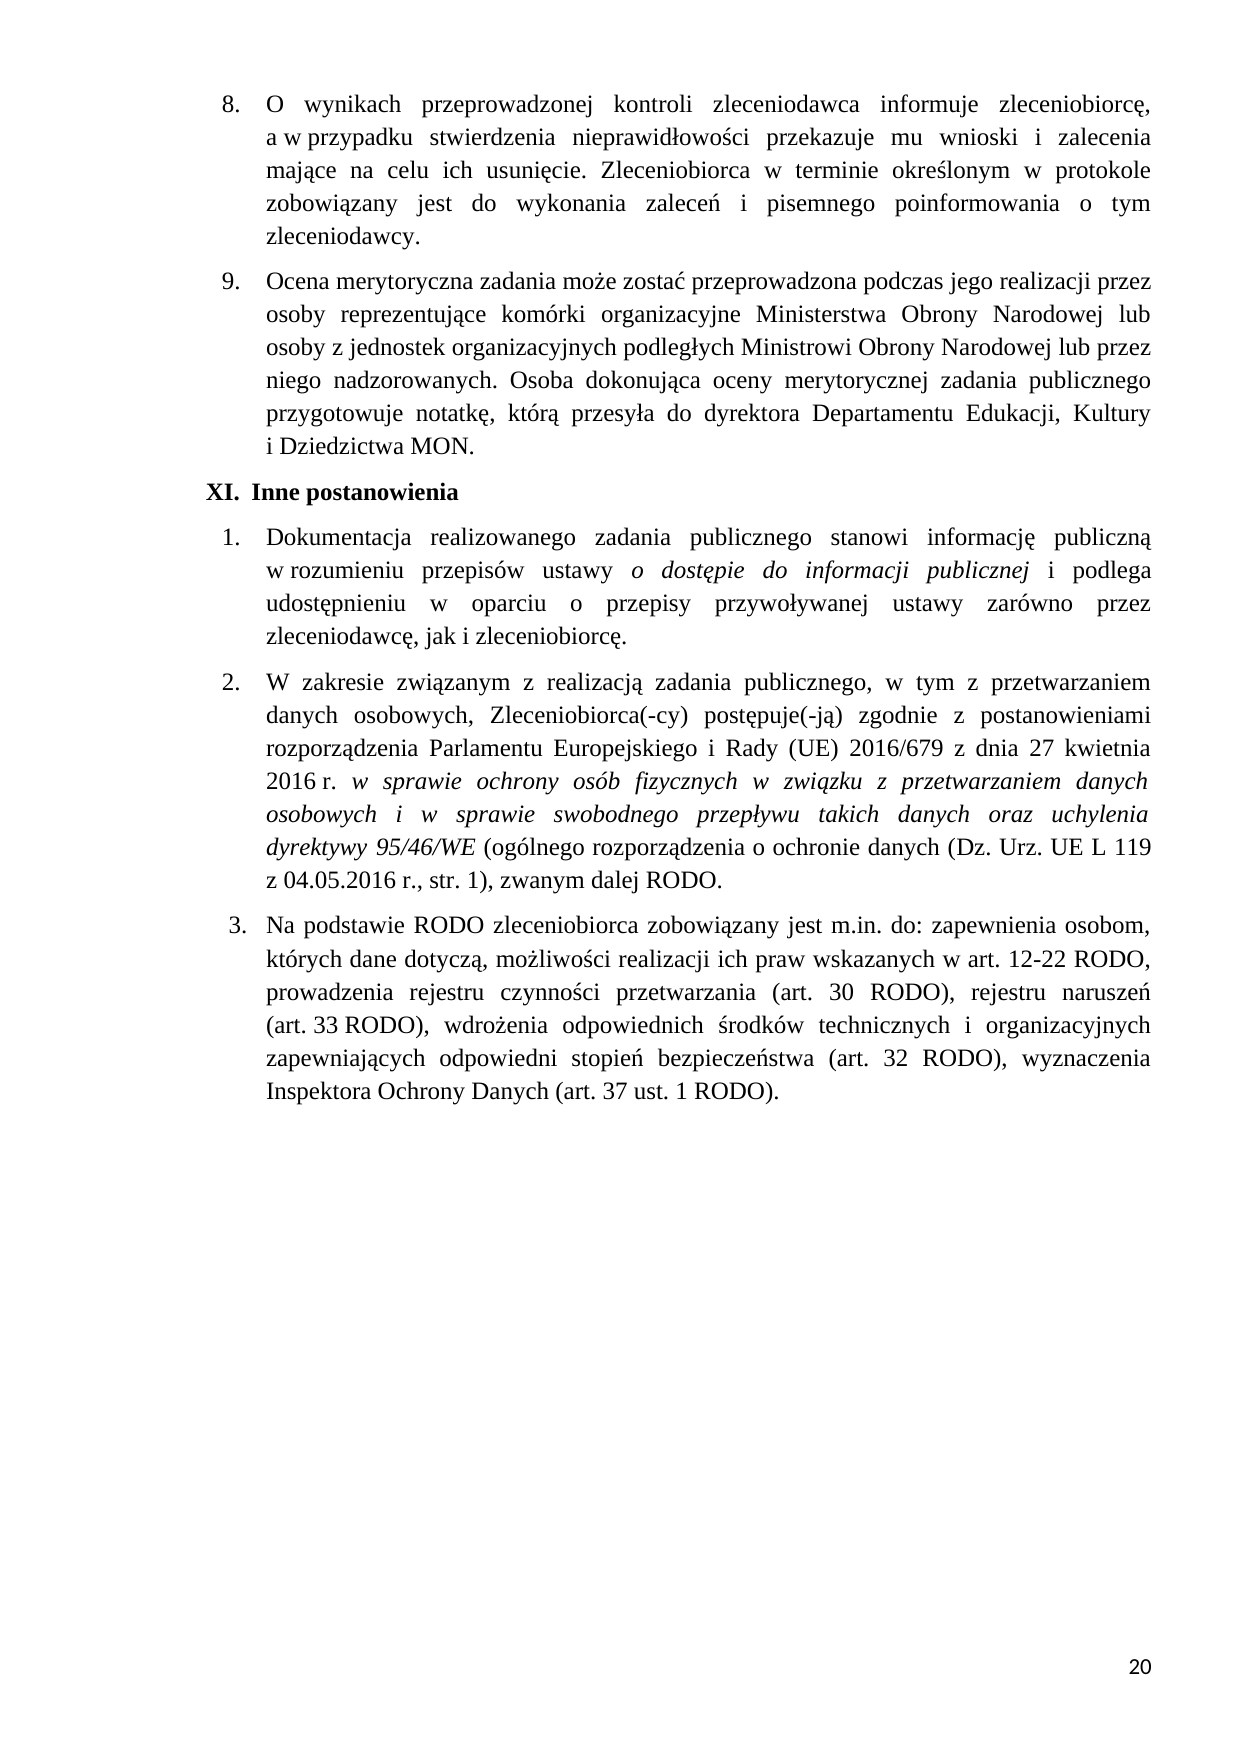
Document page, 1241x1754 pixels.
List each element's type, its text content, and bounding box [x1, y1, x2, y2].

list O wynikach przeprowadzonej kontroli zleceniodawca informuje zleceniobiorcę, a w przypadku stwierdzenia nieprawidłowości przekazuje mu wnioski i zalecenia mające na celu ich usunięcie. Zleceniobiorca w terminie określonym w protokole zobowiązany jest do wykonania zaleceń i pisemnego poinformowania o tym zleceniodawcy. [222, 89, 1152, 249]
list Na podstawie RODO zleceniobiorca zobowiązany jest m.in. do: zapewnienia osobom, których dane dotyczą, możliwości realizacji ich praw wskazanych w art. 12-22 RODO, prowadzenia rejestru czynności przetwarzania (art. 30 RODO), rejestru naruszeń (art. 33 RODO), wdrożenia odpowiednich środków technicznych i organizacyjnych zapewniających odpowiedni stopień bezpieczeństwa (art. 32 RODO), wyznaczenia Inspektora Ochrony Danych (art. 37 ust. 1 RODO). [228, 911, 1152, 1104]
list W zakresie związanym z realizacją zadania publicznego, w tym z przetwarzaniem danych osobowych, Zleceniobiorca(-cy) postępuje(-ją) zgodnie z postanowieniami rozporządzenia Parlamentu Europejskiego i Rady (UE) 2016/679 z dnia 27 kwietnia 2016 r. w sprawie ochrony osób fizycznych w związku z przetwarzaniem danych osobowych i w sprawie swobodnego przepływu takich danych oraz uchylenia dyrektywy 95/46/WE (ogólnego rozporządzenia o ochronie danych (Dz. Urz. UE L 119 z 04.05.2016 r., str. 1), zwanym dalej RODO. [222, 667, 1152, 894]
list Dokumentacja realizowanego zadania publicznego stanowi informację publiczną w rozumieniu przepisów ustawy o dostępie do informacji publicznej i podlega udostępnieniu w oparciu o przepisy przywoływanej ustawy zarówno przez zleceniodawcę, jak i zleceniobiorcę. [222, 522, 1152, 650]
list Ocena merytoryczna zadania może zostać przeprowadzona podczas jego realizacji przez osoby reprezentujące komórki organizacyjne Ministerstwa Obrony Narodowej lub osoby z jednostek organizacyjnych podległych Ministrowi Obrony Narodowej lub przez niego nadzorowanych. Osoba dokonująca oceny merytorycznej zadania publicznego przygotowuje notatkę, którą przesyła do dyrektora Departamentu Edukacji, Kultury i Dziedzictwa MON. [222, 266, 1152, 460]
list Inne postanowienia [206, 477, 1152, 506]
